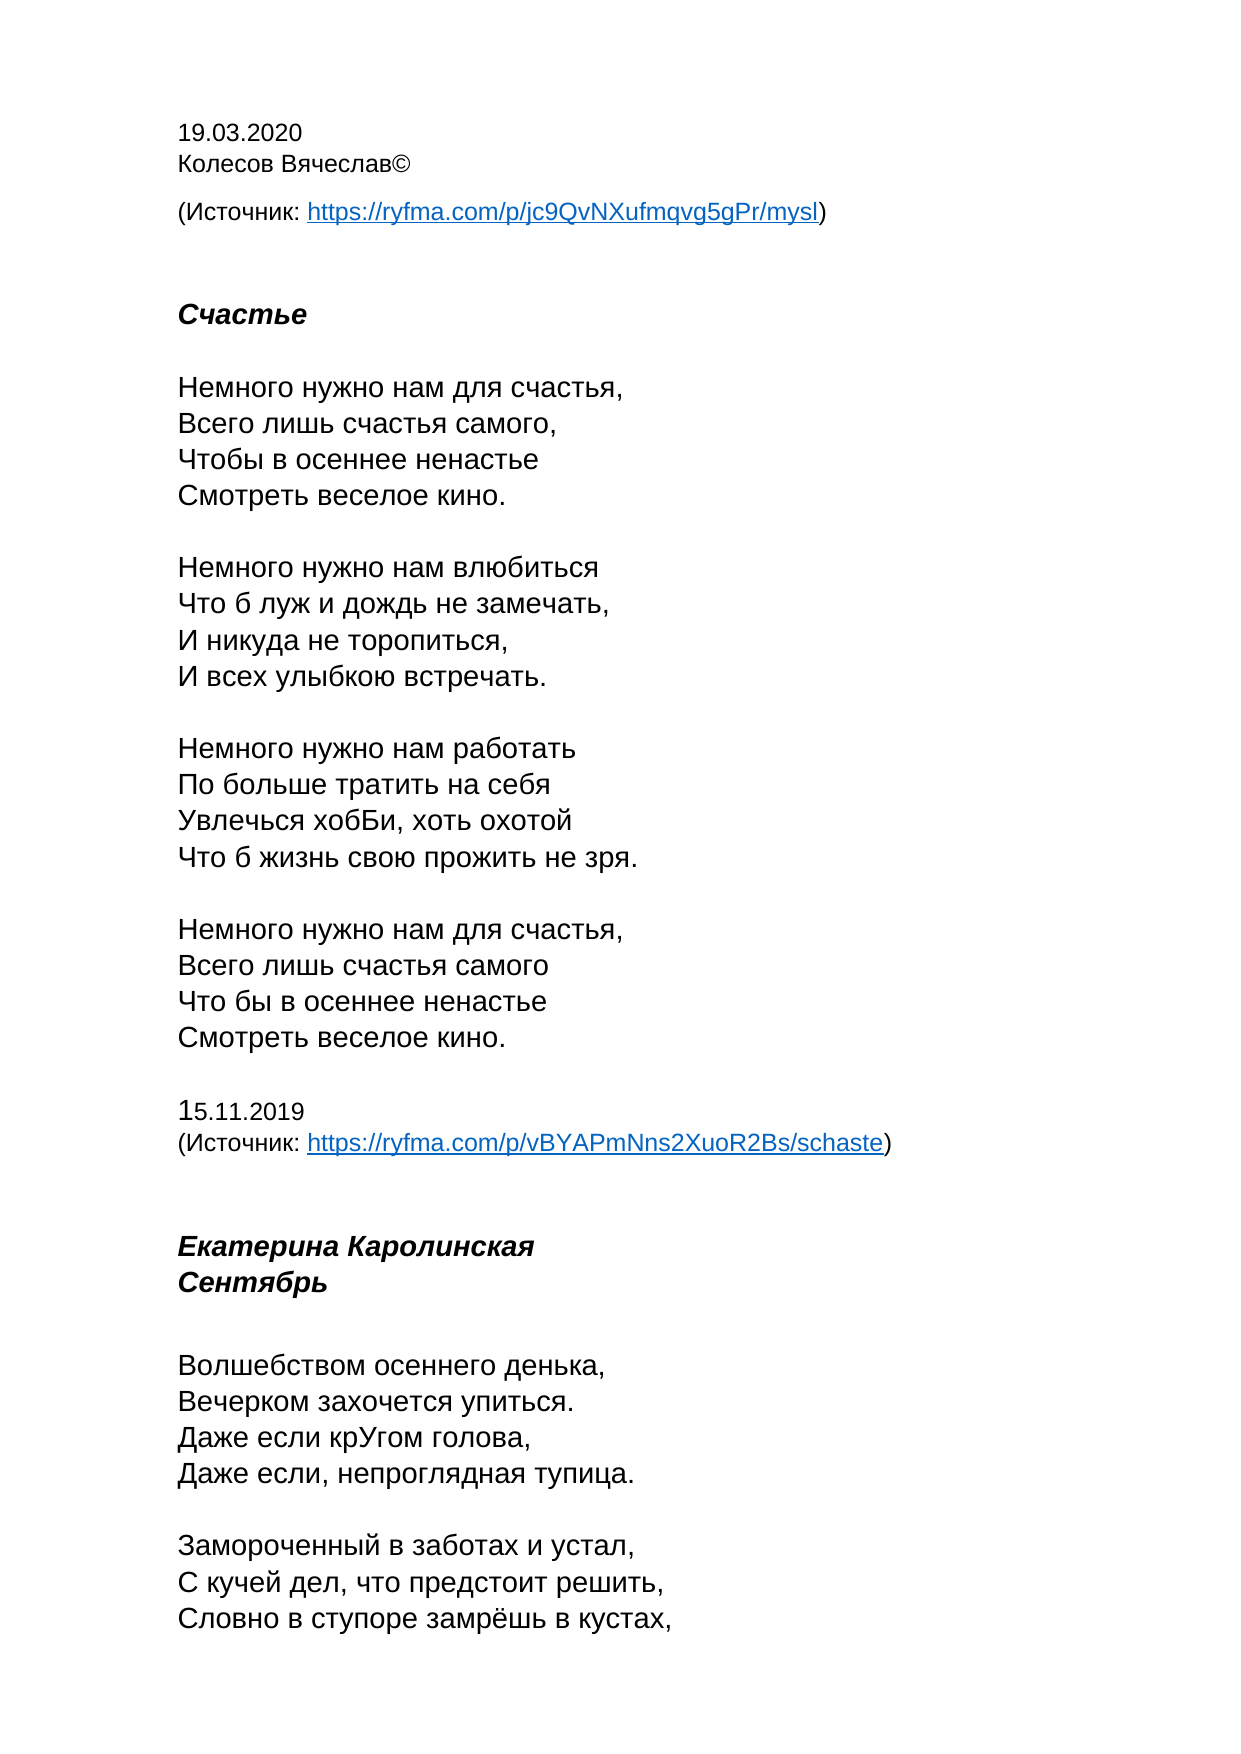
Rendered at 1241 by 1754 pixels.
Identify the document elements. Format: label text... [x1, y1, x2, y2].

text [177, 1348, 1152, 1634]
text (Источник: https://ryfma.com/p/jc9QvNXufmqvg5gPr/mysl) [177, 197, 1152, 226]
text Счастье Немного нужно нам для счастья, Всего лишь счастья самого, Чтобы в осеннее ненастье Смотреть веселое кино. Немного нужно нам влюбиться Что б луж и дождь не замечать, И никуда не торопиться, И всех улыбкою встречать. Немного нужно нам работать По больше тратить на себя Увлечься хобБи, хоть охотой Что б жизнь свою прожить не зря. Немного нужно нам для счастья, Всего лишь счастья самого Что бы в осеннее ненастье Смотреть веселое кино. 15.11.2019 (Источник: https://ryfma.com/p/vBYAPmNns2XuoR2Bs/schaste) [177, 297, 1152, 1157]
text Екатерина Каролинская Сентябрь [177, 1229, 1152, 1329]
text 19.03.2020 Колесов Вячеслав© [177, 118, 1152, 178]
